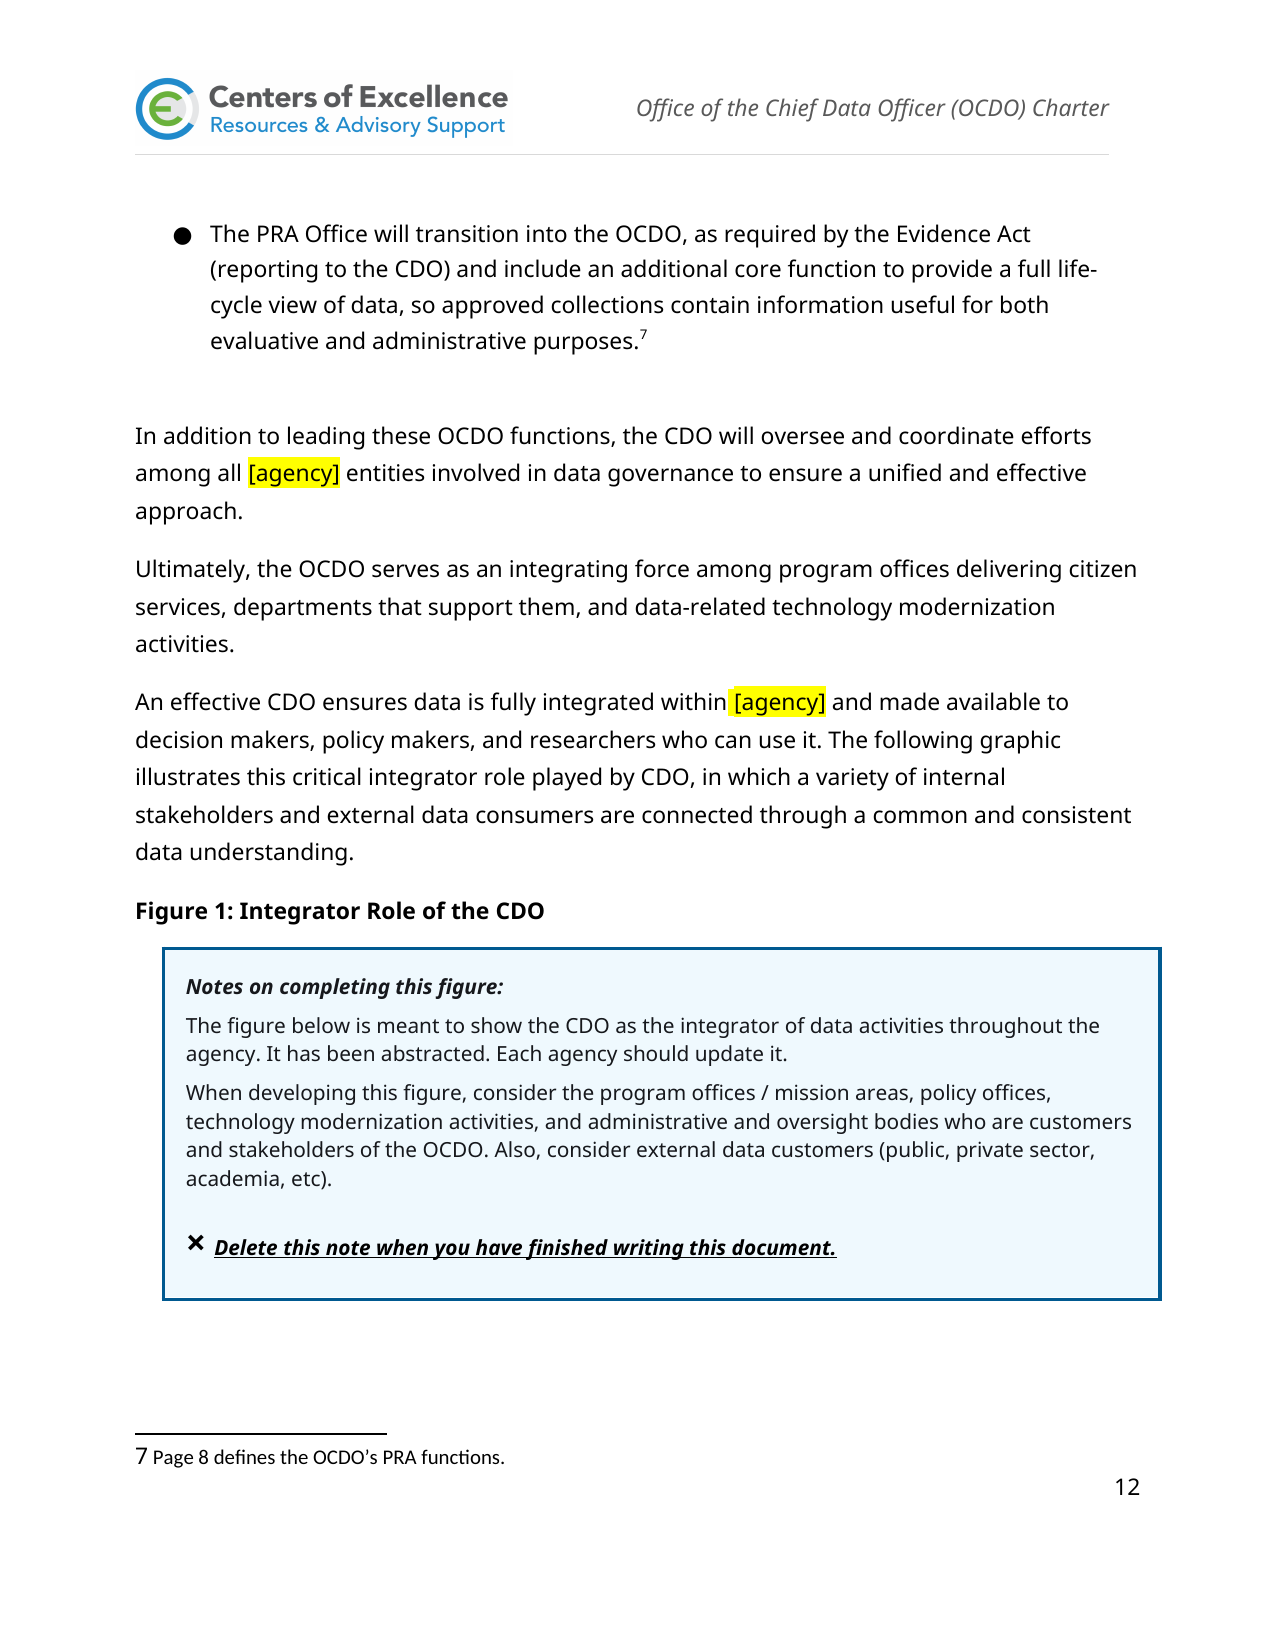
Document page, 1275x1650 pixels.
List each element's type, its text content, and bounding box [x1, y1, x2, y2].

list The PRA Office will transition into the OCDO, as required by the Evidence Act (reporting to the CDO) and include an additional core function to provide a full life-cycle view of data, so approved collections contain information useful for both evaluative and administrative purposes. [172, 217, 1140, 357]
subtitle Figure 1: Integrator Role of the CDO [135, 894, 1140, 926]
picture [135, 70, 514, 146]
text In addition to leading these OCDO functions, the CDO will oversee and coordinate efforts among all [agency] entities involved in data governance to ensure a unified and effective approach. [135, 419, 1140, 526]
text An effective CDO ensures data is fully integrated within [agency] and made available to decision makers, policy makers, and researchers who can use it. The following graphic illustrates this critical integrator role played by CDO, in which a variety of internal stakeholders and external data consumers are connected through a common and consistent data understanding. [135, 686, 1140, 867]
table_header Notes on completing this figure: The figure below is meant to show the CDO as the integrator of data activities throughout the agency. It has been abstracted. Each agency should update it. When developing this figure, consider the program offices / mission areas, policy offices, technology modernization activities, and administrative and oversight bodies who are customers and stakeholders of the OCDO. Also, consider external data customers (public, private sector, academia, etc). Delete this note when you have finished writing this document. [165, 950, 1158, 1297]
text Ultimately, the OCDO serves as an integrating force among program offices delivering citizen services, departments that support them, and data-related technology modernization activities. [135, 553, 1140, 659]
